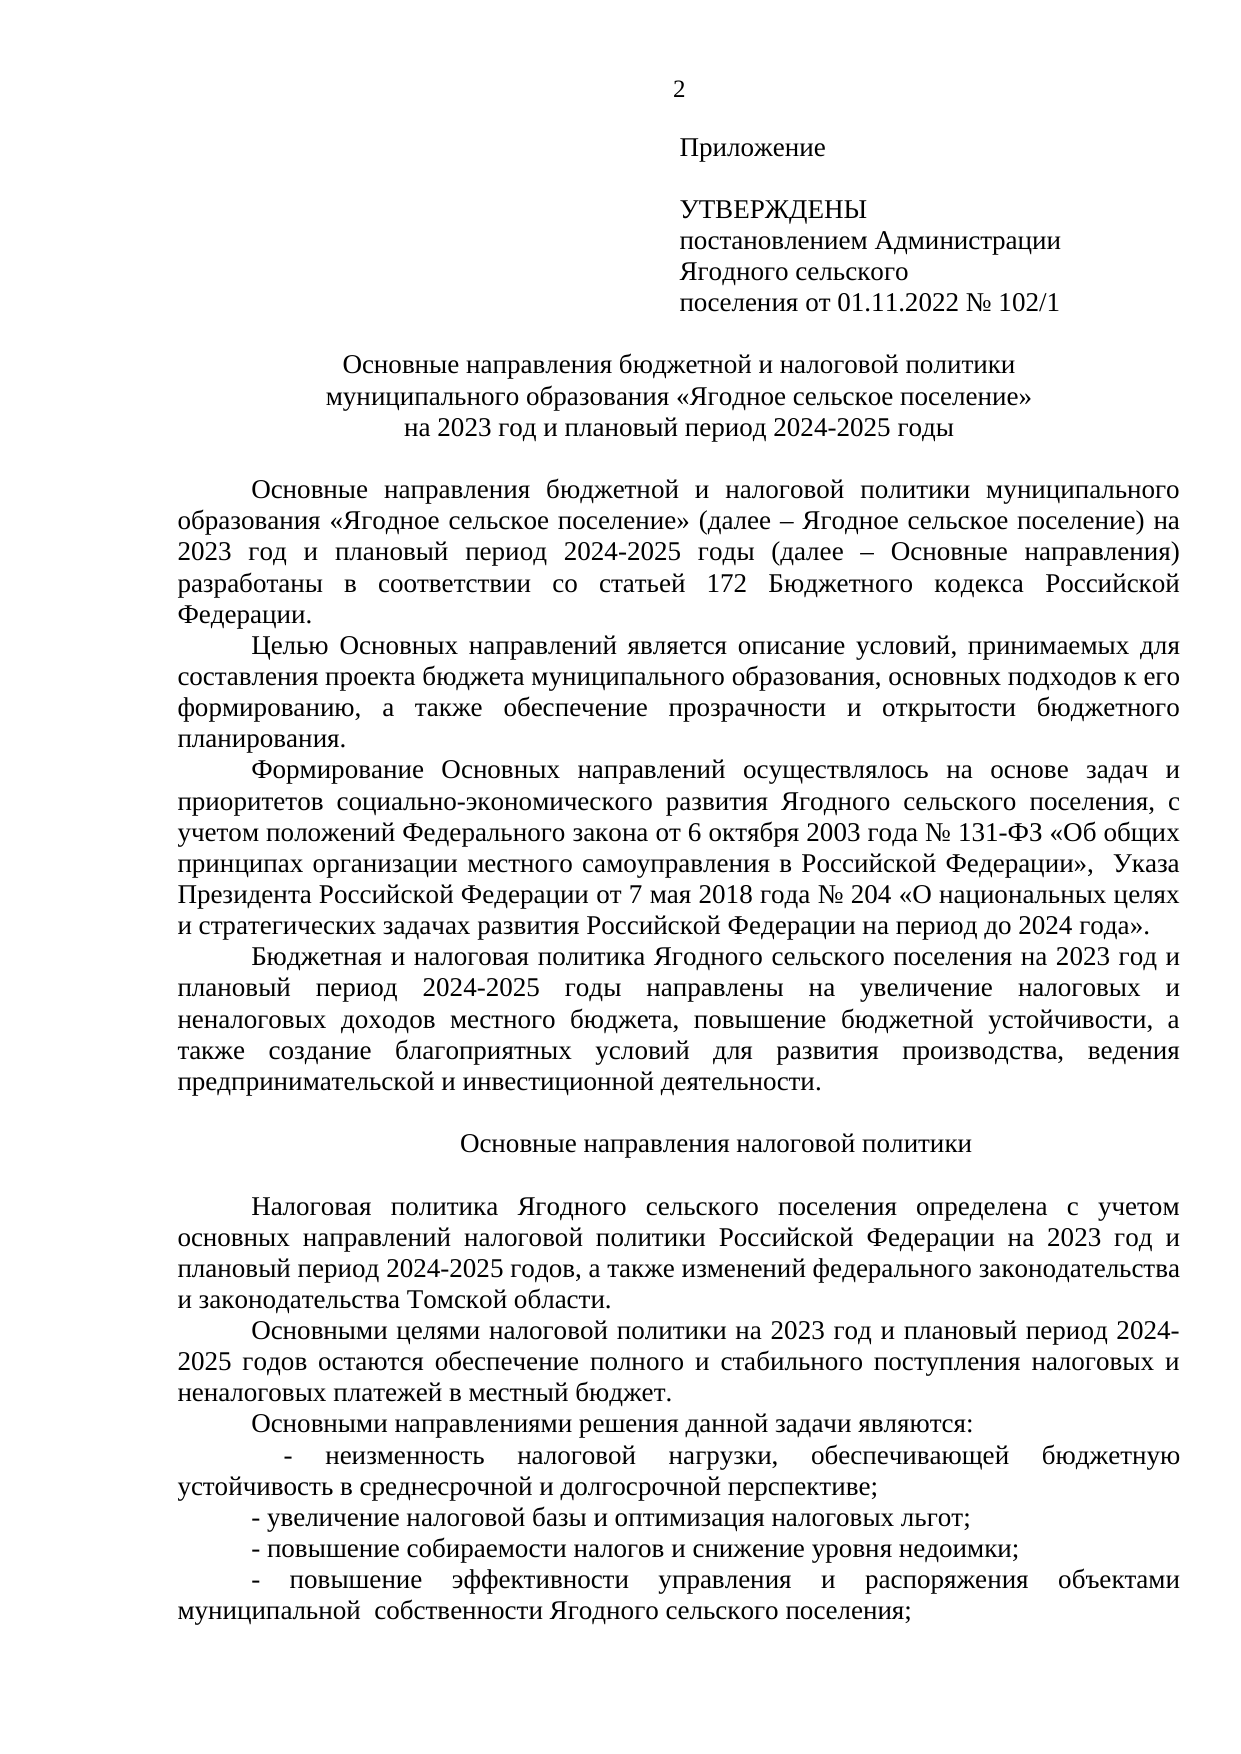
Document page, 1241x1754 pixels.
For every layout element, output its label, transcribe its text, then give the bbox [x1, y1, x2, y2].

text УТВЕРЖДЕНЫ [177, 193, 1181, 224]
text Ягодного сельского [177, 255, 1181, 286]
text Бюджетная и налоговая политика Ягодного сельского поселения на 2023 год и плановый период 2024-2025 годы направлены на увеличение налоговых и неналоговых доходов местного бюджета, повышение бюджетной устойчивости, а также создание благоприятных условий для развития производства, ведения предпринимательской и инвестиционной деятельности. [177, 940, 1181, 1096]
text на 2023 год и плановый период 2024-2025 годы [177, 411, 1181, 442]
text - повышение собираемости налогов и снижение уровня недоимки; [177, 1532, 1181, 1563]
text Основные направления налоговой политики [177, 1127, 1181, 1158]
text - увеличение налоговой базы и оптимизация налоговых льгот; [177, 1501, 1181, 1532]
text постановлением Администрации [177, 224, 1181, 255]
text - повышение эффективности управления и распоряжения объектами муниципальной собственности Ягодного сельского поселения; [177, 1563, 1181, 1626]
text Налоговая политика Ягодного сельского поселения определена с учетом основных направлений налоговой политики Российской Федерации на 2023 год и плановый период 2024-2025 годов, а также изменений федерального законодательства и законодательства Томской области. [177, 1189, 1181, 1314]
text Приложение [177, 131, 1181, 162]
text Основные направления бюджетной и налоговой политики [177, 349, 1181, 380]
text Основными направлениями решения данной задачи являются: [177, 1408, 1181, 1439]
text Основные направления бюджетной и налоговой политики муниципального образования «Ягодное сельское поселение» (далее – Ягодное сельское поселение) на 2023 год и плановый период 2024-2025 годы (далее – Основные направления) разработаны в соответствии со статьей 172 Бюджетного кодекса Российской Федерации. [177, 473, 1181, 629]
text поселения от 01.11.2022 № 102/1 [177, 286, 1181, 317]
text Основными целями налоговой политики на 2023 год и плановый период 2024-2025 годов остаются обеспечение полного и стабильного поступления налоговых и неналоговых платежей в местный бюджет. [177, 1314, 1181, 1408]
text Целью Основных направлений является описание условий, принимаемых для составления проекта бюджета муниципального образования, основных подходов к его формированию, а также обеспечение прозрачности и открытости бюджетного планирования. [177, 629, 1181, 753]
text - неизменность налоговой нагрузки, обеспечивающей бюджетную устойчивость в среднесрочной и долгосрочной перспективе; [177, 1439, 1181, 1501]
text Формирование Основных направлений осуществлялось на основе задач и приоритетов социально-экономического развития Ягодного сельского поселения, с учетом положений Федерального закона от 6 октября 2003 года № 131-ФЗ «Об общих принципах организации местного самоуправления в Российской Федерации», Указа Президента Российской Федерации от 7 мая 2018 года № 204 «О национальных целях и стратегических задачах развития Российской Федерации на период до 2024 года». [177, 753, 1181, 940]
text муниципального образования «Ягодное сельское поселение» [177, 380, 1181, 411]
